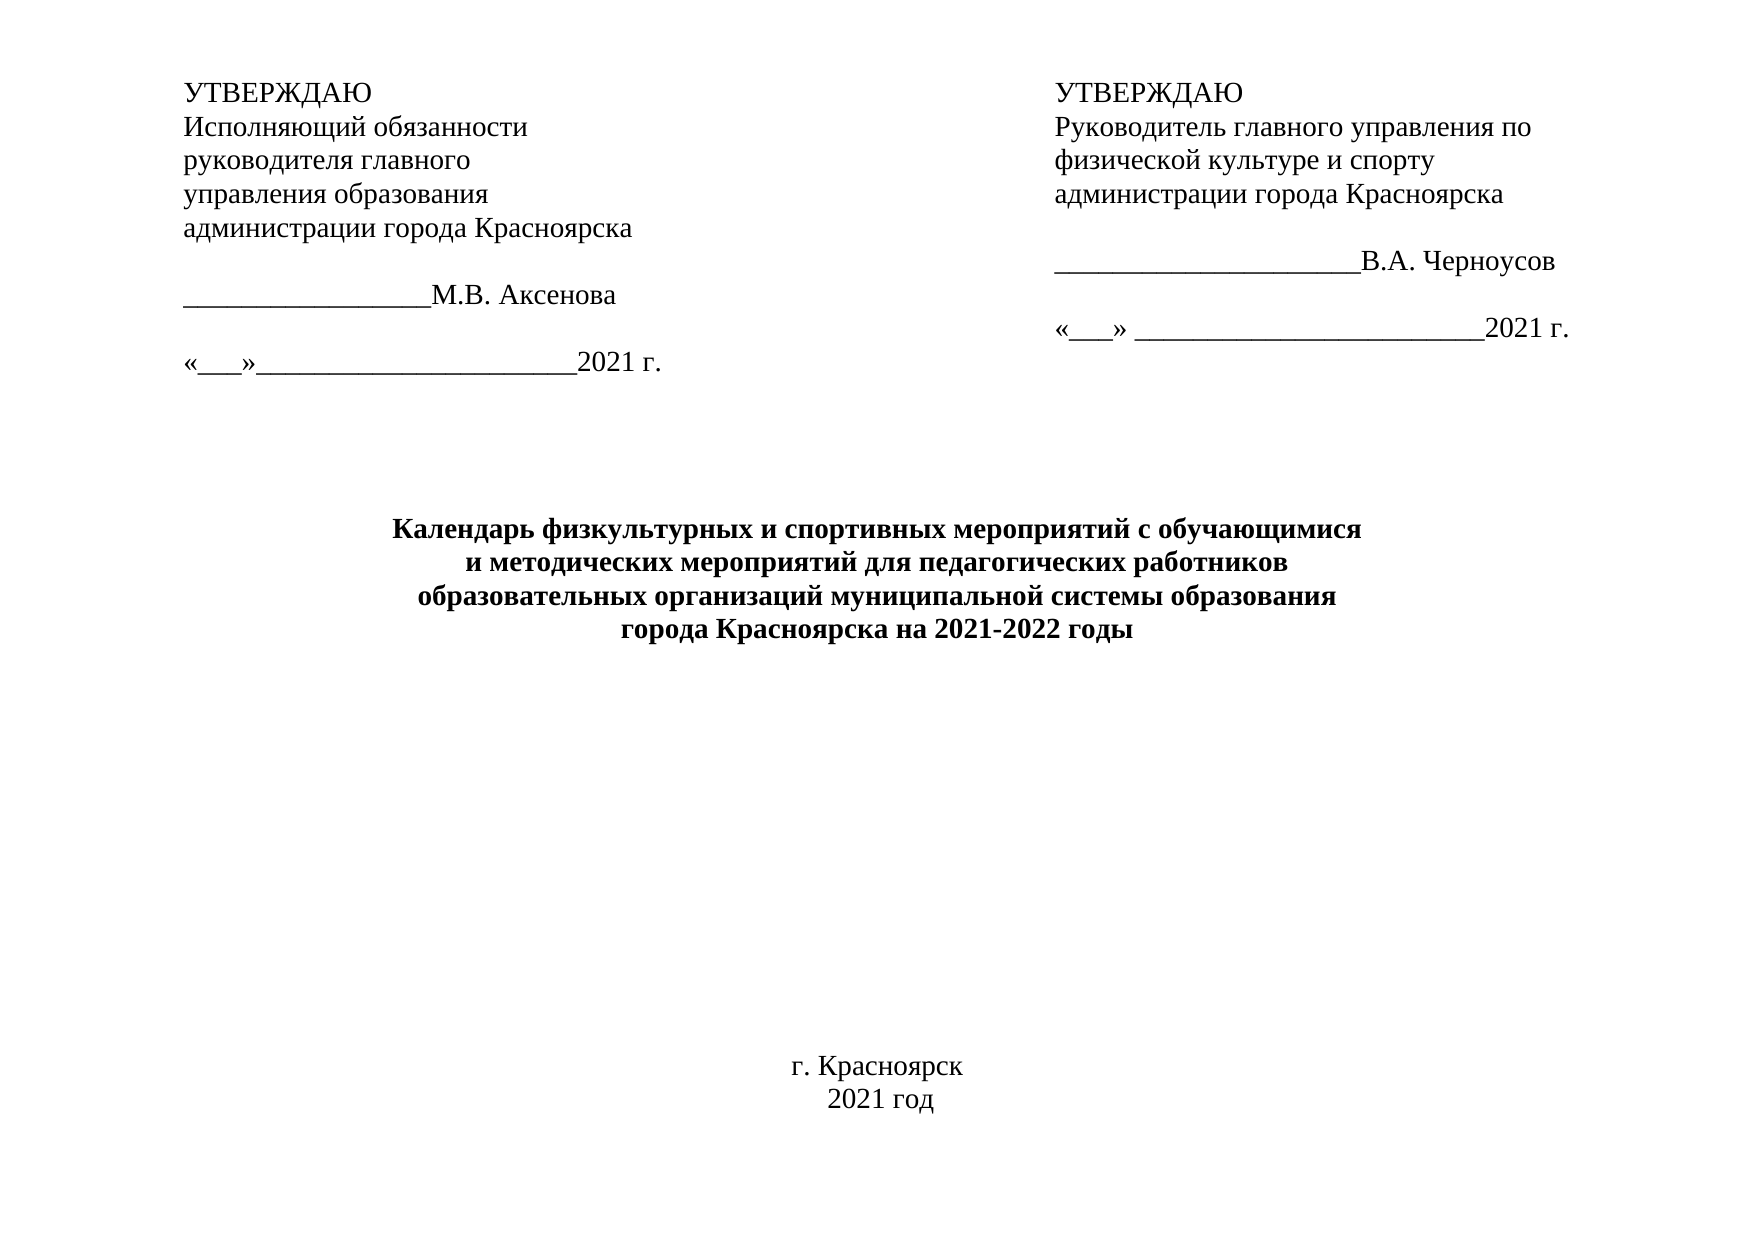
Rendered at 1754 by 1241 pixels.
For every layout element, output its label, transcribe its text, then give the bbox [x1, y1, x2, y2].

table_header УТВЕРЖДАЮ Руководитель главного управления по физической культуре и спорту администрации города Красноярска _____________________В.А. Черноусов «___» ________________________2021 г. [1054, 75, 1582, 378]
text города Красноярска на 2021-2022 годы [75, 612, 1679, 645]
text образовательных организаций муниципальной системы образования [75, 578, 1679, 612]
text г. Красноярск [75, 1048, 1679, 1081]
text 2021 год [768, 1081, 1679, 1115]
table_header УТВЕРЖДАЮ Исполняющий обязанности руководителя главного управления образования администрации города Красноярска _________________М.В. Аксенова «___»______________________2021 г. [172, 75, 1054, 378]
text Календарь физкультурных и спортивных мероприятий с обучающимися [75, 511, 1679, 544]
text и методических мероприятий для педагогических работников [75, 544, 1679, 578]
